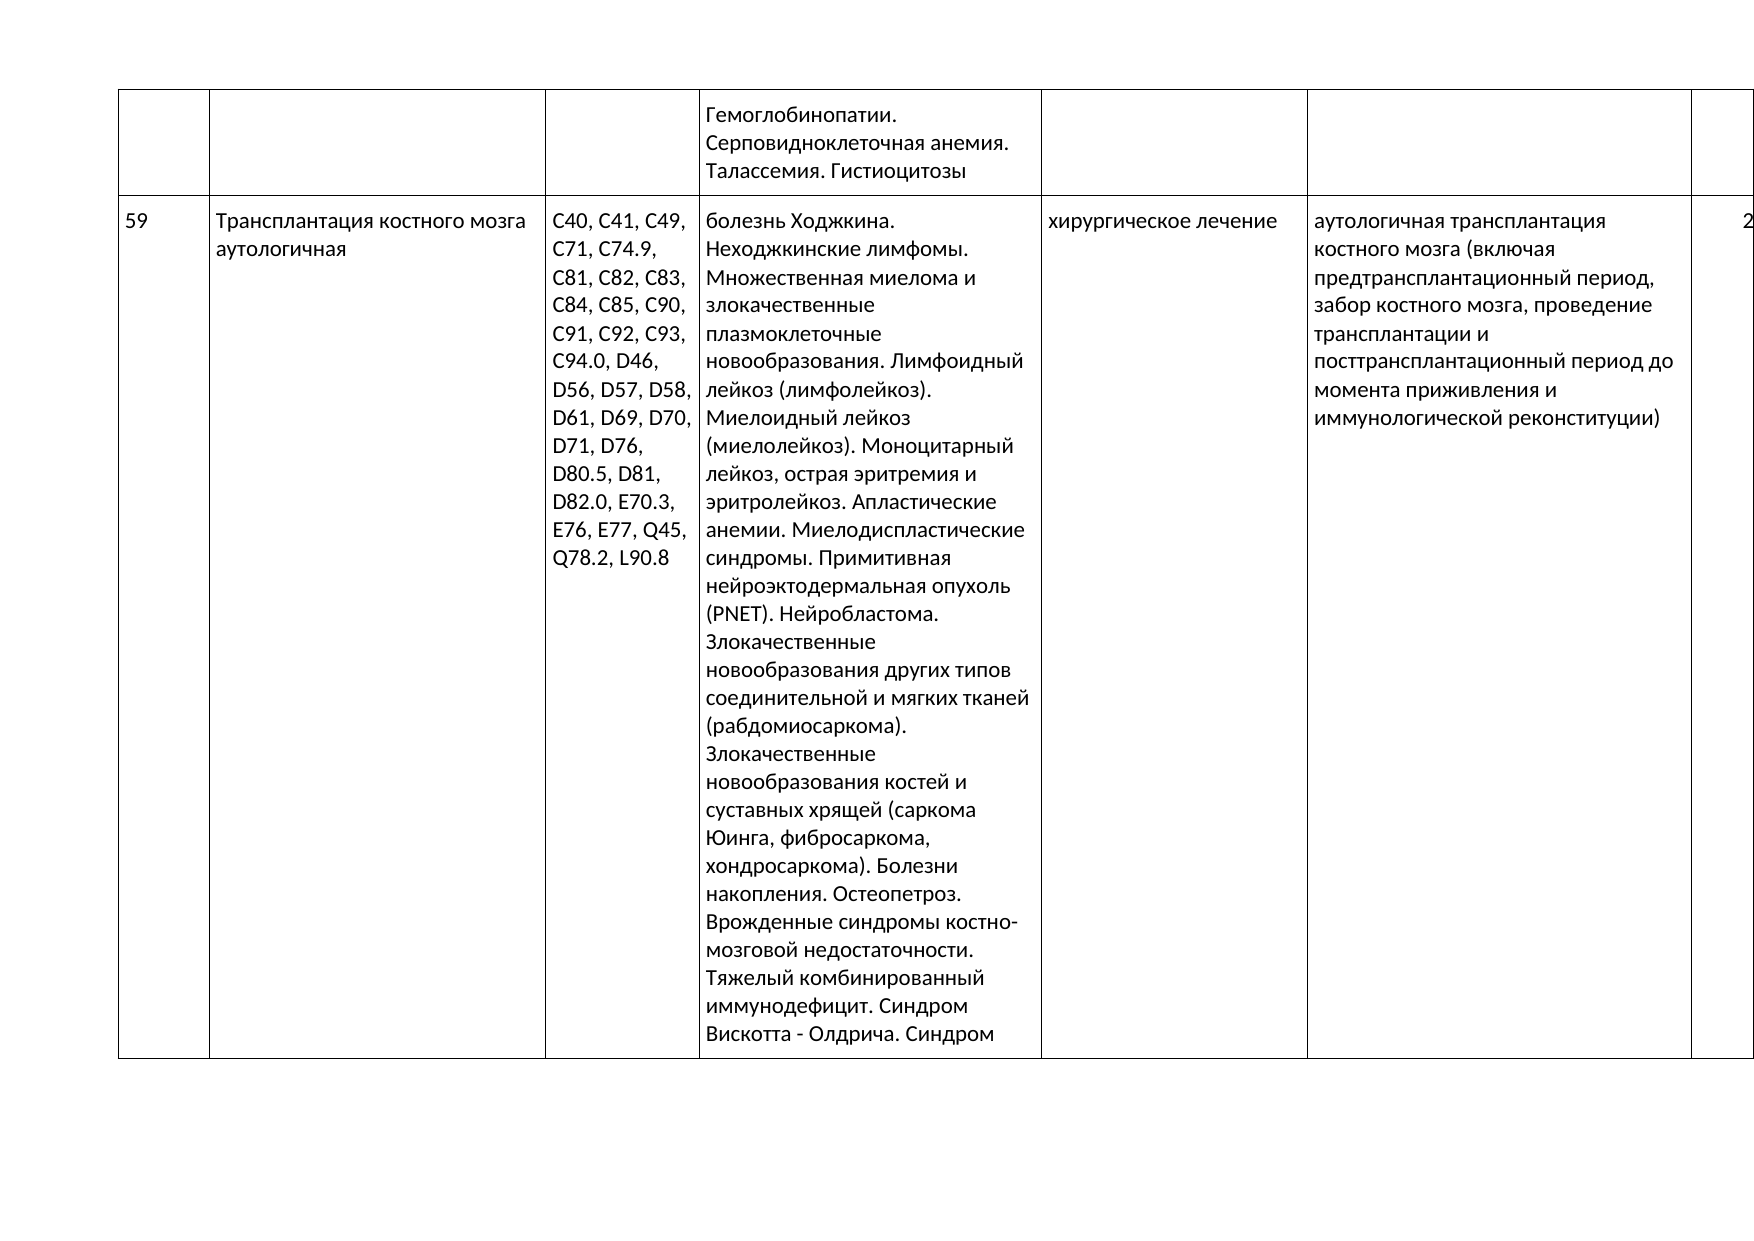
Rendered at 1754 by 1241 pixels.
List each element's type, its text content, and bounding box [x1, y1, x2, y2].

table_cell [1308, 90, 1691, 195]
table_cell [210, 196, 545, 1058]
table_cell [1308, 196, 1691, 1058]
table_cell 2021500 [1692, 196, 1753, 1058]
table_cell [700, 196, 1041, 1058]
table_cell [1042, 196, 1307, 1058]
table_cell 59 [119, 196, 209, 1058]
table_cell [546, 196, 699, 1058]
